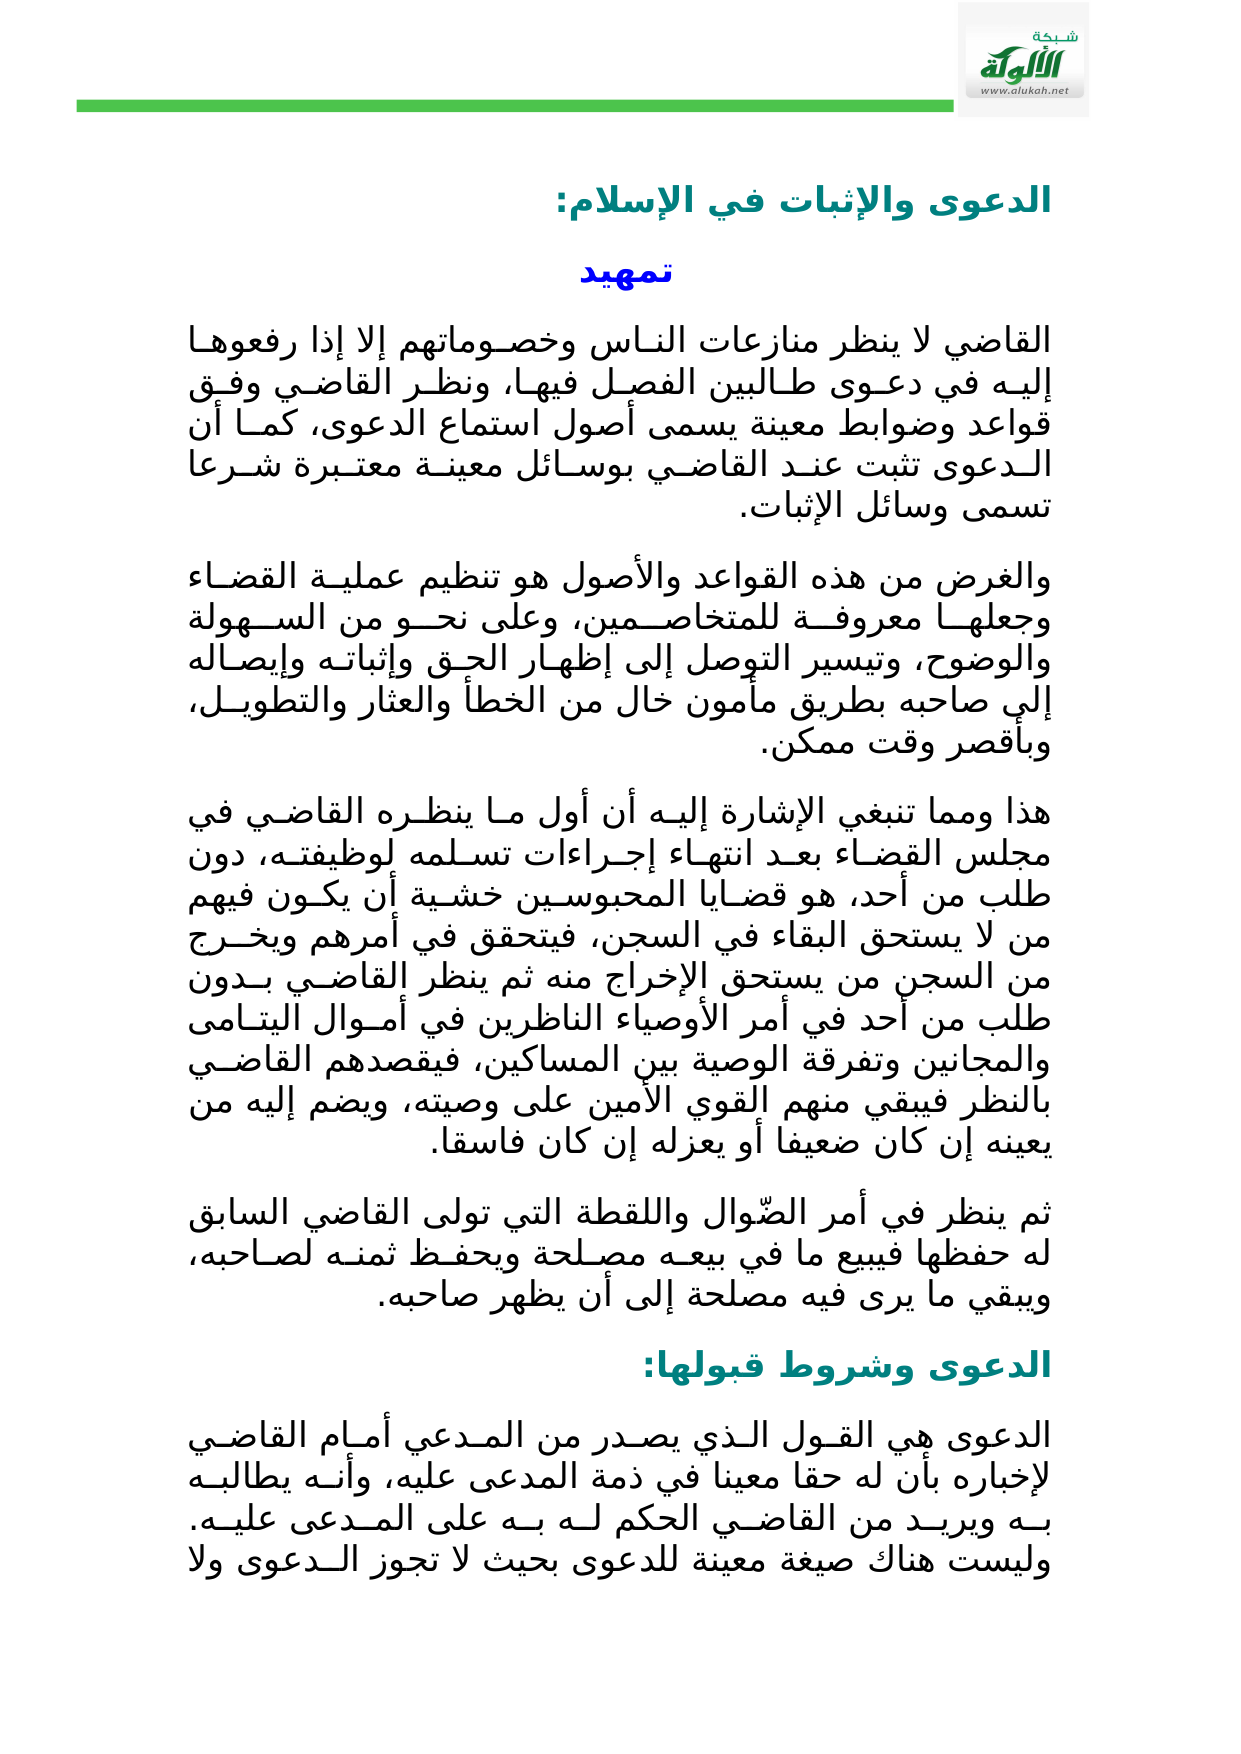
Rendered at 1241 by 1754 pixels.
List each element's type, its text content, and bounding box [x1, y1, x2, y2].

text والغرض من هذه القواعد والأصول هو تنظيم عملية القضاء وجعلها معروفة للمتخاصمين، وعلى نحو من السهولة والوضوح، وتيسير التوصل إلى إظهار الحق وإثباته وإيصاله إلى صاحبه بطريق مأمون خال من الخطأ والعثار والتطويل، وبأقصر وقت ممكن. [187, 555, 1053, 762]
text الدعوى والإثبات في الإسلام: [187, 179, 1053, 220]
text هذا ومما تنبغي الإشارة إليه أن أول ما ينظره القاضي في مجلس القضاء بعد انتهاء إجراءات تسلمه لوظيفته، دون طلب من أحد، هو قضايا المحبوسين خشية أن يكون فيهم من لا يستحق البقاء في السجن، فيتحقق في أمرهم ويخرج من السجن من يستحق الإخراج منه ثم ينظر القاضي بدون طلب من أحد في أمر الأوصياء الناظرين في أموال اليتامى والمجانين وتفرقة الوصية بين المساكين، فيقصدهم القاضي بالنظر فيبقي منهم القوي الأمين على وصيته، ويضم إليه من يعينه إن كان ضعيفا أو يعزله إن كان فاسقا. [187, 791, 1053, 1162]
text القاضي لا ينظر منازعات الناس وخصوماتهم إلا إذا رفعوها إليه في دعوى طالبين الفصل فيها، ونظر القاضي وفق قواعد وضوابط معينة يسمى أصول استماع الدعوى، كما أن الدعوى تثبت عند القاضي بوسائل معينة معتبرة شرعا تسمى وسائل الإثبات. [187, 320, 1053, 526]
text الدعوى وشروط قبولها: [187, 1344, 1053, 1385]
text ثم ينظر في أمر الضّوال واللقطة التي تولى القاضي السابق له حفظها فيبيع ما في بيعه مصلحة ويحفظ ثمنه لصاحبه، ويبقي ما يرى فيه مصلحة إلى أن يظهر صاحبه. [187, 1191, 1053, 1315]
text تمهيد [187, 249, 1053, 291]
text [187, 1414, 1053, 1579]
